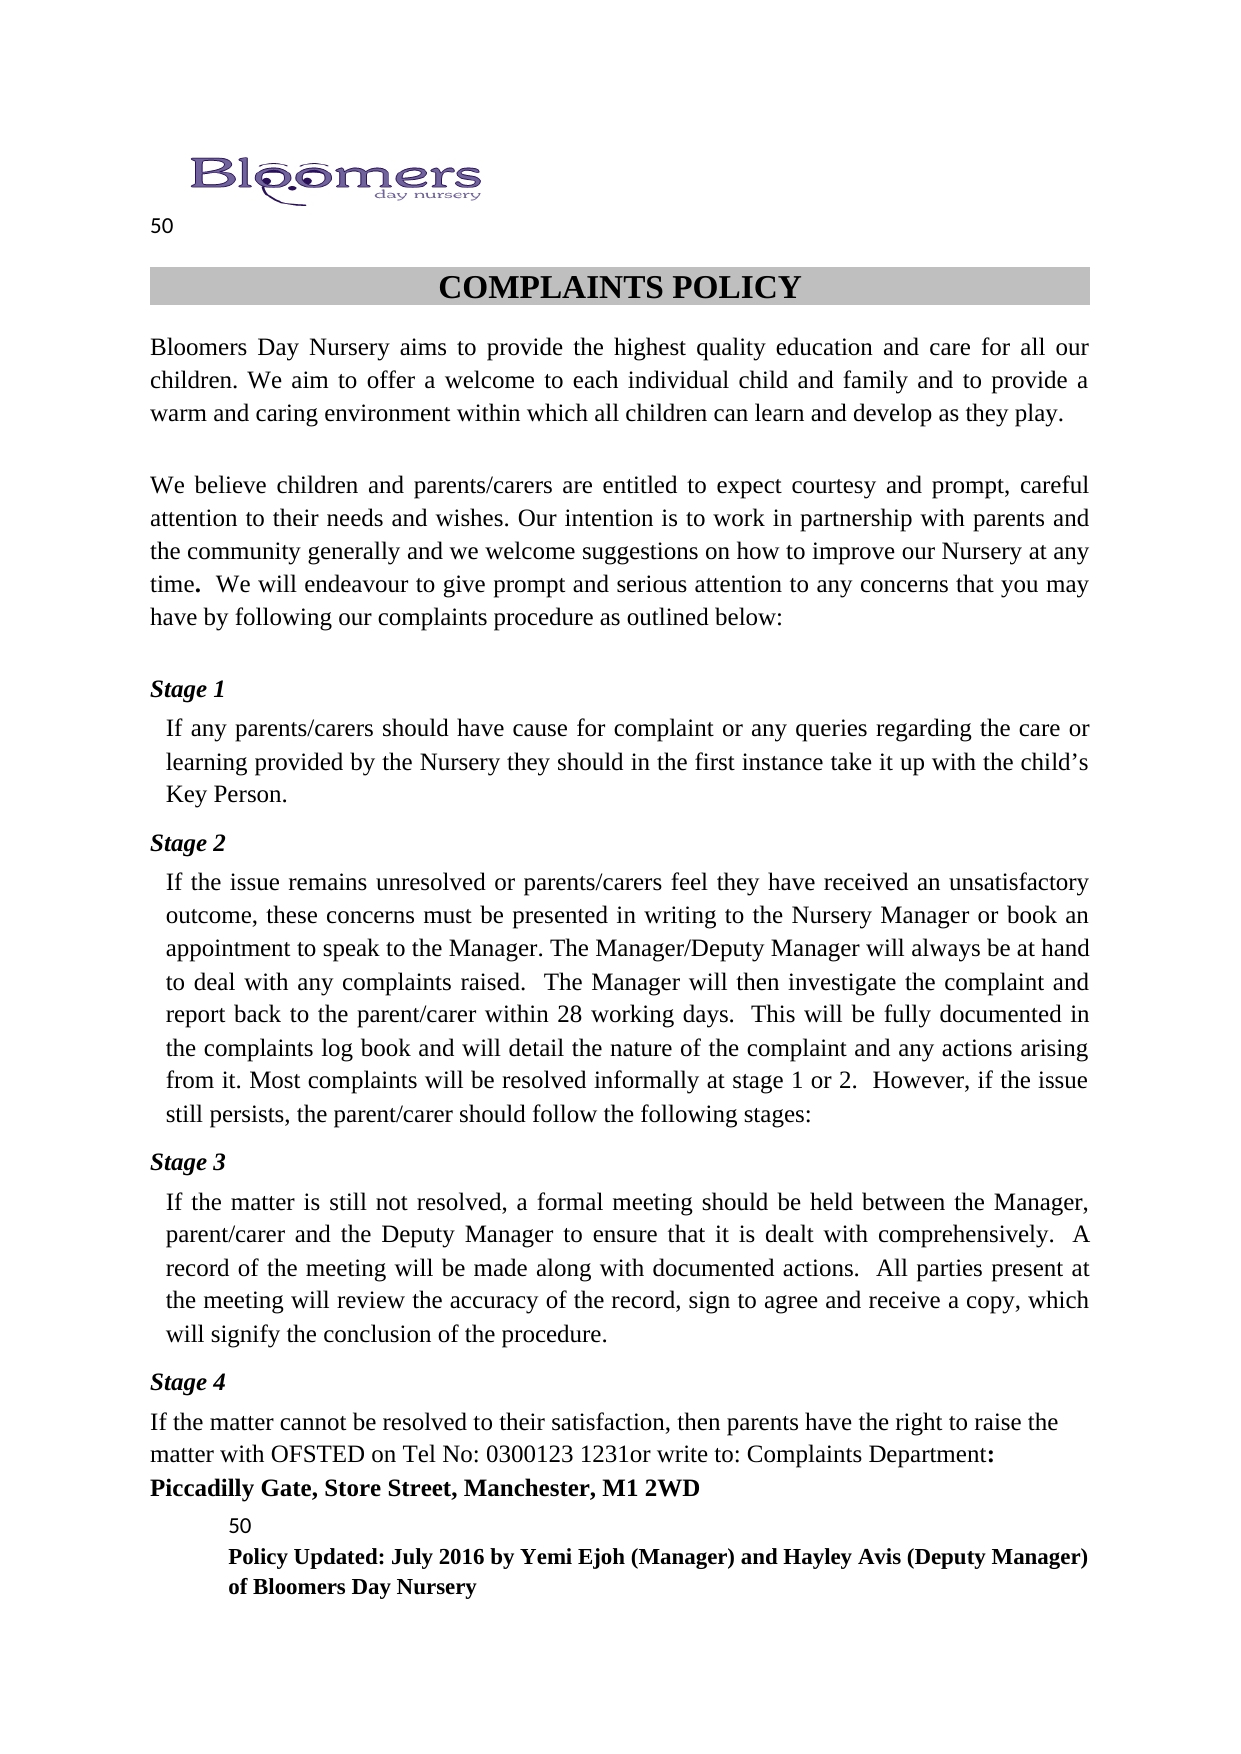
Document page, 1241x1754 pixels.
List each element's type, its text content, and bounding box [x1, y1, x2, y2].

subtitle Stage 1 [150, 674, 1090, 703]
text If the issue remains unresolved or parents/carers feel they have received an unsatisfactory outcome, these concerns must be presented in writing to the Nursery Manager or book an appointment to speak to the Manager. The Manager/Deputy Manager will always be at hand to deal with any complaints raised. The Manager will then investigate the complaint and report back to the parent/carer within 28 working days. This will be fully documented in the complaints log book and will detail the nature of the complaint and any actions arising from it. Most complaints will be resolved informally at stage 1 or 2. However, if the issue still persists, the parent/carer should follow the following stages: [166, 867, 1090, 1127]
text If the matter cannot be resolved to their satisfaction, then parents have the right to raise the matter with OFSTED on Tel No: 0300123 1231or write to: Complaints Department: Piccadilly Gate, Store Street, Manchester, M1 2WD [150, 1407, 1090, 1501]
subtitle Stage 3 [150, 1147, 1090, 1176]
subtitle Stage 4 [150, 1367, 1090, 1396]
text COMPLAINTS POLICY [150, 267, 1090, 305]
subtitle Stage 2 [150, 828, 1090, 857]
text Bloomers Day Nursery aims to provide the highest quality education and care for all our children. We aim to offer a welcome to each individual child and family and to provide a warm and caring environment within which all children can learn and develop as they play. [150, 332, 1090, 427]
picture [173, 73, 533, 234]
text We believe children and parents/carers are entitled to expect courtesy and prompt, careful attention to their needs and wishes. Our intention is to work in partnership with parents and the community generally and we welcome suggestions on how to improve our Nursery at any time. We will endeavour to give prompt and serious attention to any concerns that you may have by following our complaints procedure as outlined below: [150, 470, 1090, 631]
text If the matter is still not resolved, a formal meeting should be held between the Manager, parent/carer and the Deputy Manager to ensure that it is dealt with comprehensively. A record of the meeting will be made along with documented actions. All parties present at the meeting will review the accuracy of the record, sign to agree and receive a copy, which will signify the conclusion of the procedure. [166, 1187, 1090, 1347]
text If any parents/carers should have cause for complaint or any queries regarding the care or learning provided by the Nursery they should in the first instance take it up with the child’s Key Person. [166, 713, 1090, 808]
